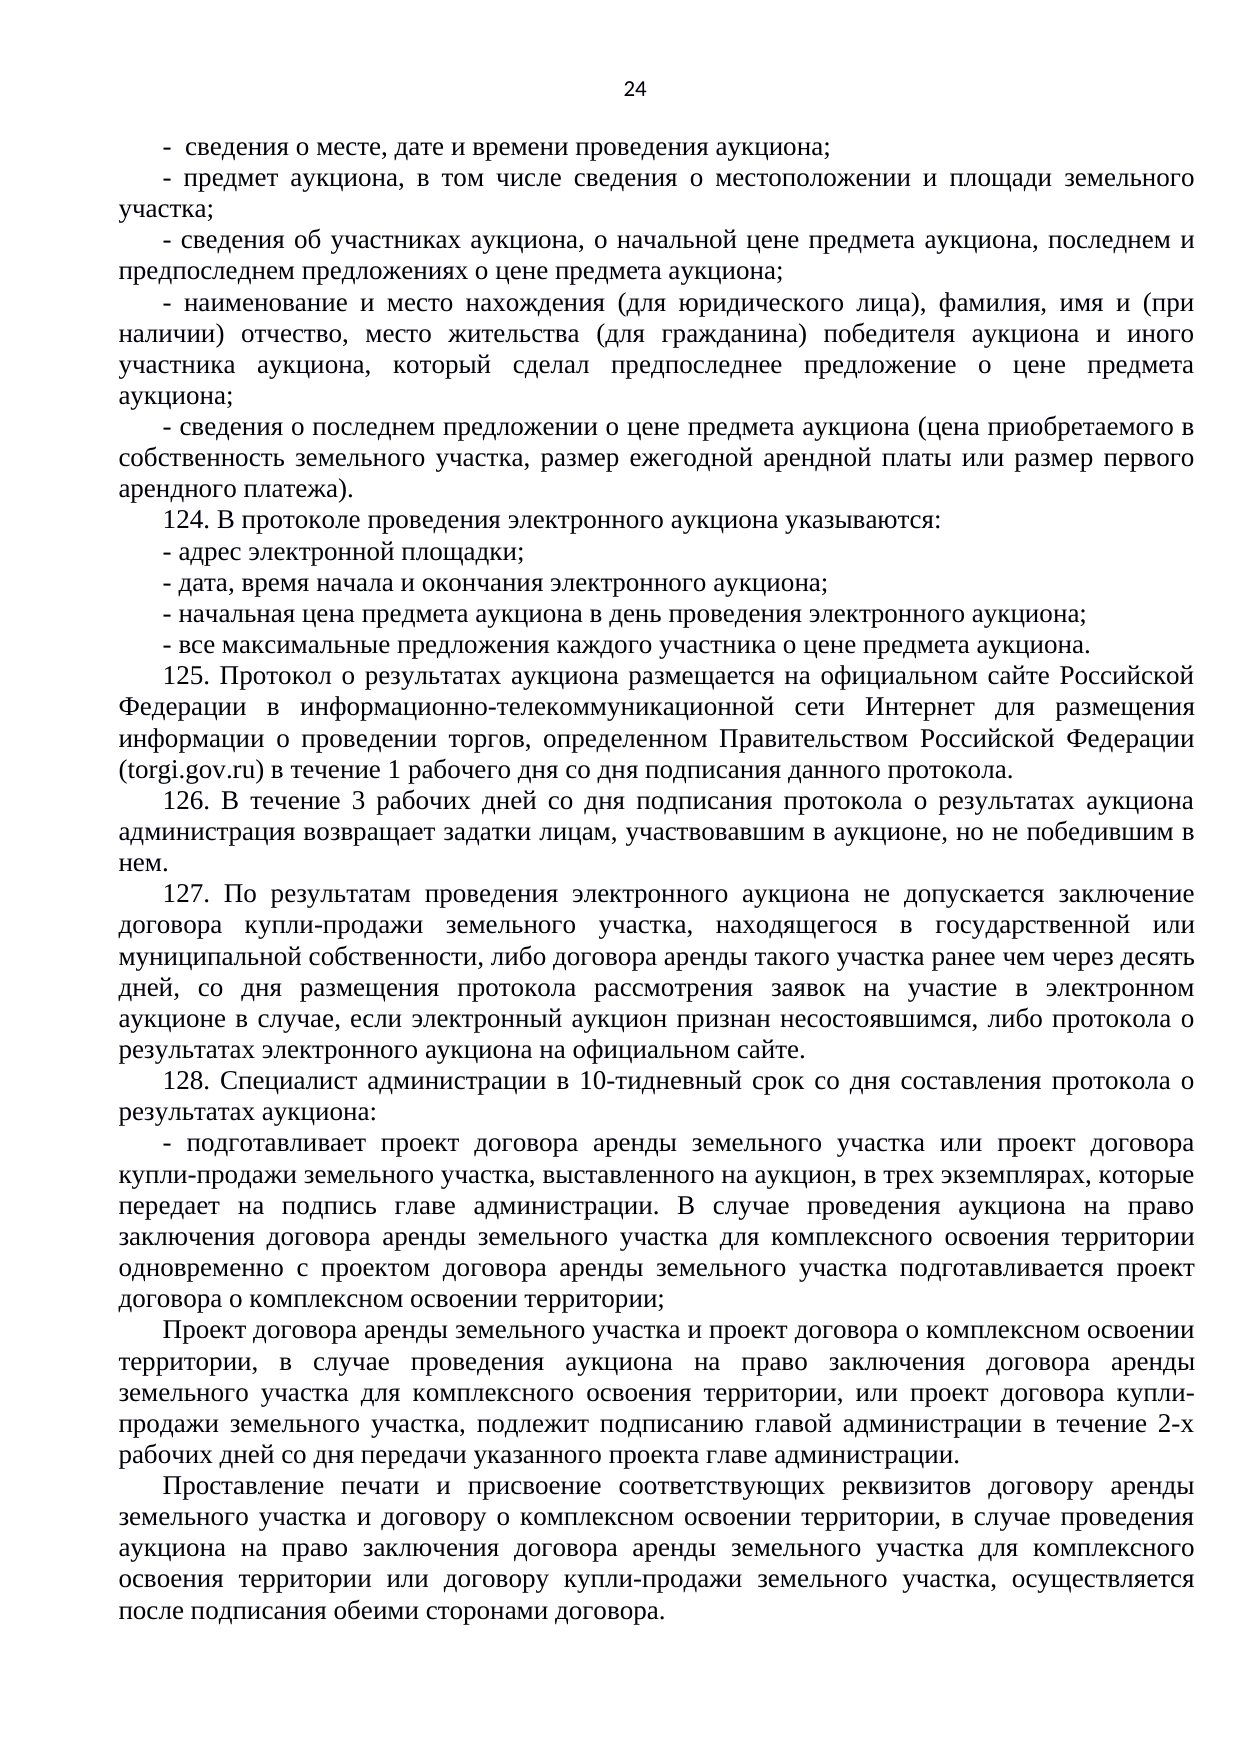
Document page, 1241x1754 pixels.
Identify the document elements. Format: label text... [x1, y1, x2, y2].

text - адрес электронной площадки; [118, 535, 1196, 566]
text 128. Специалист администрации в 10-тидневный срок со дня составления протокола о результатах аукциона: [118, 1064, 1196, 1127]
text Проект договора аренды земельного участка и проект договора о комплексном освоении территории, в случае проведения аукциона на право заключения договора аренды земельного участка для комплексного освоения территории, или проект договора купли-продажи земельного участка, подлежит подписанию главой администрации в течение 2-х рабочих дней со дня передачи указанного проекта главе администрации. [118, 1313, 1196, 1469]
text - подготавливает проект договора аренды земельного участка или проект договора купли-продажи земельного участка, выставленного на аукцион, в трех экземплярах, которые передает на подпись главе администрации. В случае проведения аукциона на право заключения договора аренды земельного участка для комплексного освоения территории одновременно с проектом договора аренды земельного участка подготавливается проект договора о комплексном освоении территории; [118, 1127, 1196, 1313]
text - начальная цена предмета аукциона в день проведения электронного аукциона; [118, 597, 1196, 628]
text - дата, время начала и окончания электронного аукциона; [118, 566, 1196, 597]
text Проставление печати и присвоение соответствующих реквизитов договору аренды земельного участка и договору о комплексном освоении территории, в случае проведения аукциона на право заключения договора аренды земельного участка для комплексного освоения территории или договору купли-продажи земельного участка, осуществляется после подписания обеими сторонами договора. [118, 1469, 1196, 1625]
text 126. В течение 3 рабочих дней со дня подписания протокола о результатах аукциона администрация возвращает задатки лицам, участвовавшим в аукционе, но не победившим в нем. [118, 784, 1196, 877]
text 124. В протоколе проведения электронного аукциона указываются: [118, 504, 1196, 535]
text - сведения о месте, дате и времени проведения аукциона; [118, 130, 1196, 161]
text 127. По результатам проведения электронного аукциона не допускается заключение договора купли-продажи земельного участка, находящегося в государственной или муниципальной собственности, либо договора аренды такого участка ранее чем через десять дней, со дня размещения протокола рассмотрения заявок на участие в электронном аукционе в случае, если электронный аукцион признан несостоявшимся, либо протокола о результатах электронного аукциона на официальном сайте. [118, 877, 1196, 1064]
text - предмет аукциона, в том числе сведения о местоположении и площади земельного участка; [118, 161, 1196, 223]
text - сведения об участниках аукциона, о начальной цене предмета аукциона, последнем и предпоследнем предложениях о цене предмета аукциона; [118, 223, 1196, 286]
text - наименование и место нахождения (для юридического лица), фамилия, имя и (при наличии) отчество, место жительства (для гражданина) победителя аукциона и иного участника аукциона, который сделал предпоследнее предложение о цене предмета аукциона; [118, 286, 1196, 410]
text 125. Протокол о результатах аукциона размещается на официальном сайте Российской Федерации в информационно-телекоммуникационной сети Интернет для размещения информации о проведении торгов, определенном Правительством Российской Федерации (torgi.gov.ru) в течение 1 рабочего дня со дня подписания данного протокола. [118, 659, 1196, 784]
text - все максимальные предложения каждого участника о цене предмета аукциона. [118, 628, 1196, 659]
text - сведения о последнем предложении о цене предмета аукциона (цена приобретаемого в собственность земельного участка, размер ежегодной арендной платы или размер первого арендного платежа). [118, 410, 1196, 504]
